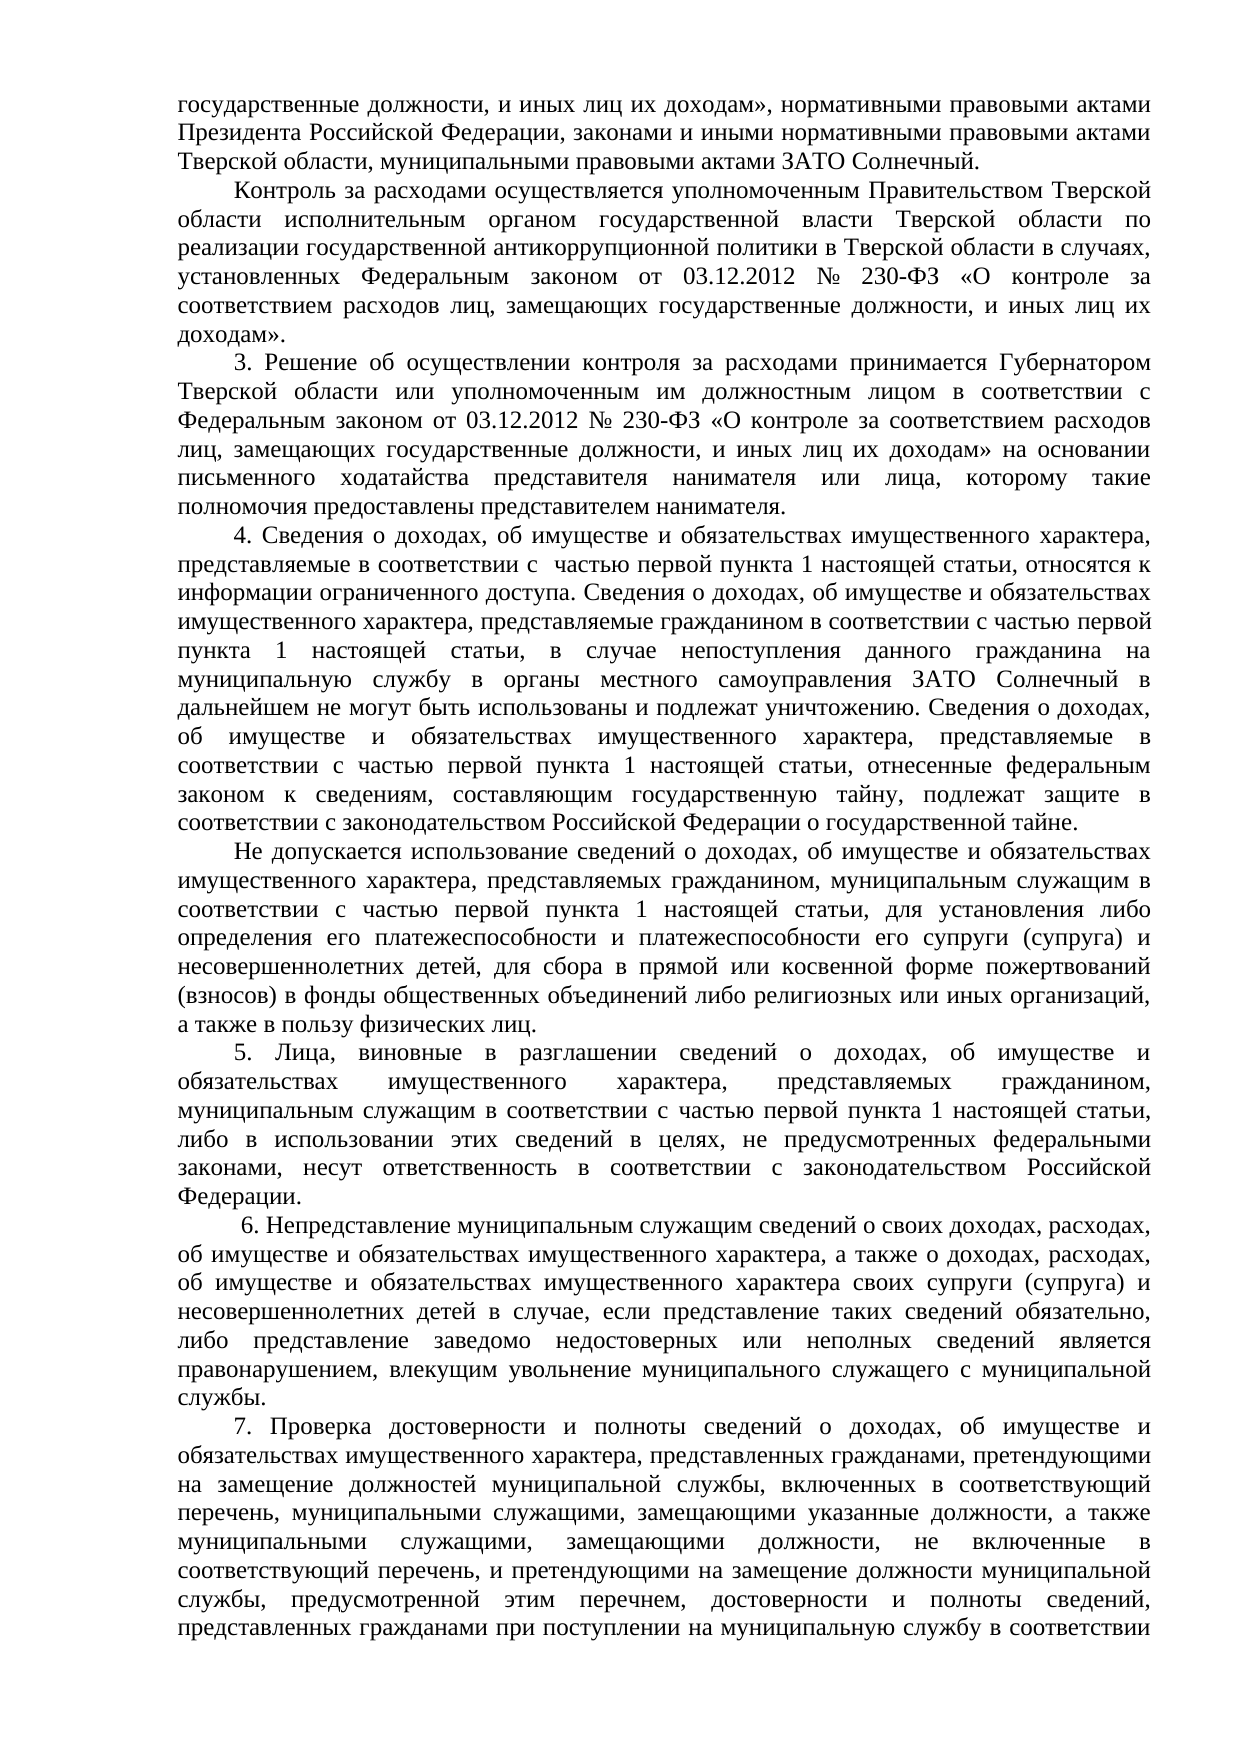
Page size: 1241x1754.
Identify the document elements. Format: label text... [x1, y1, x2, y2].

text 5. Лица, виновные в разглашении сведений о доходах, об имуществе и обязательствах имущественного характера, представляемых гражданином, муниципальным служащим в соответствии с частью первой пункта 1 настоящей статьи, либо в использовании этих сведений в целях, не предусмотренных федеральными законами, несут ответственность в соответствии с законодательством Российской Федерации. [177, 1037, 1152, 1210]
text 4. Сведения о доходах, об имуществе и обязательствах имущественного характера, представляемые в соответствии с частью первой пункта 1 настоящей статьи, относятся к информации ограниченного доступа. Сведения о доходах, об имуществе и обязательствах имущественного характера, представляемые гражданином в соответствии с частью первой пункта 1 настоящей статьи, в случае непоступления данного гражданина на муниципальную службу в органы местного самоуправления ЗАТО Солнечный в дальнейшем не могут быть использованы и подлежат уничтожению. Сведения о доходах, об имуществе и обязательствах имущественного характера, представляемые в соответствии с частью первой пункта 1 настоящей статьи, отнесенные федеральным законом к сведениям, составляющим государственную тайну, подлежат защите в соответствии с законодательством Российской Федерации о государственной тайне. [177, 520, 1152, 836]
text 6. Непредставление муниципальным служащим сведений о своих доходах, расходах, об имуществе и обязательствах имущественного характера, а также о доходах, расходах, об имуществе и обязательствах имущественного характера своих супруги (супруга) и несовершеннолетних детей в случае, если представление таких сведений обязательно, либо представление заведомо недостоверных или неполных сведений является правонарушением, влекущим увольнение муниципального служащего с муниципальной службы. [177, 1210, 1152, 1411]
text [177, 89, 1152, 175]
text Не допускается использование сведений о доходах, об имуществе и обязательствах имущественного характера, представляемых гражданином, муниципальным служащим в соответствии с частью первой пункта 1 настоящей статьи, для установления либо определения его платежеспособности и платежеспособности его супруги (супруга) и несовершеннолетних детей, для сбора в прямой или косвенной форме пожертвований (взносов) в фонды общественных объединений либо религиозных или иных организаций, а также в пользу физических лиц. [177, 836, 1152, 1037]
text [177, 1411, 1152, 1641]
text Контроль за расходами осуществляется уполномоченным Правительством Тверской области исполнительным органом государственной власти Тверской области по реализации государственной антикоррупционной политики в Тверской области в случаях, установленных Федеральным законом от 03.12.2012 № 230-ФЗ «О контроле за соответствием расходов лиц, замещающих государственные должности, и иных лиц их доходам». [177, 175, 1152, 347]
text 3. Решение об осуществлении контроля за расходами принимается Губернатором Тверской области или уполномоченным им должностным лицом в соответствии с Федеральным законом от 03.12.2012 № 230-ФЗ «О контроле за соответствием расходов лиц, замещающих государственные должности, и иных лиц их доходам» на основании письменного ходатайства представителя нанимателя или лица, которому такие полномочия предоставлены представителем нанимателя. [177, 347, 1152, 520]
